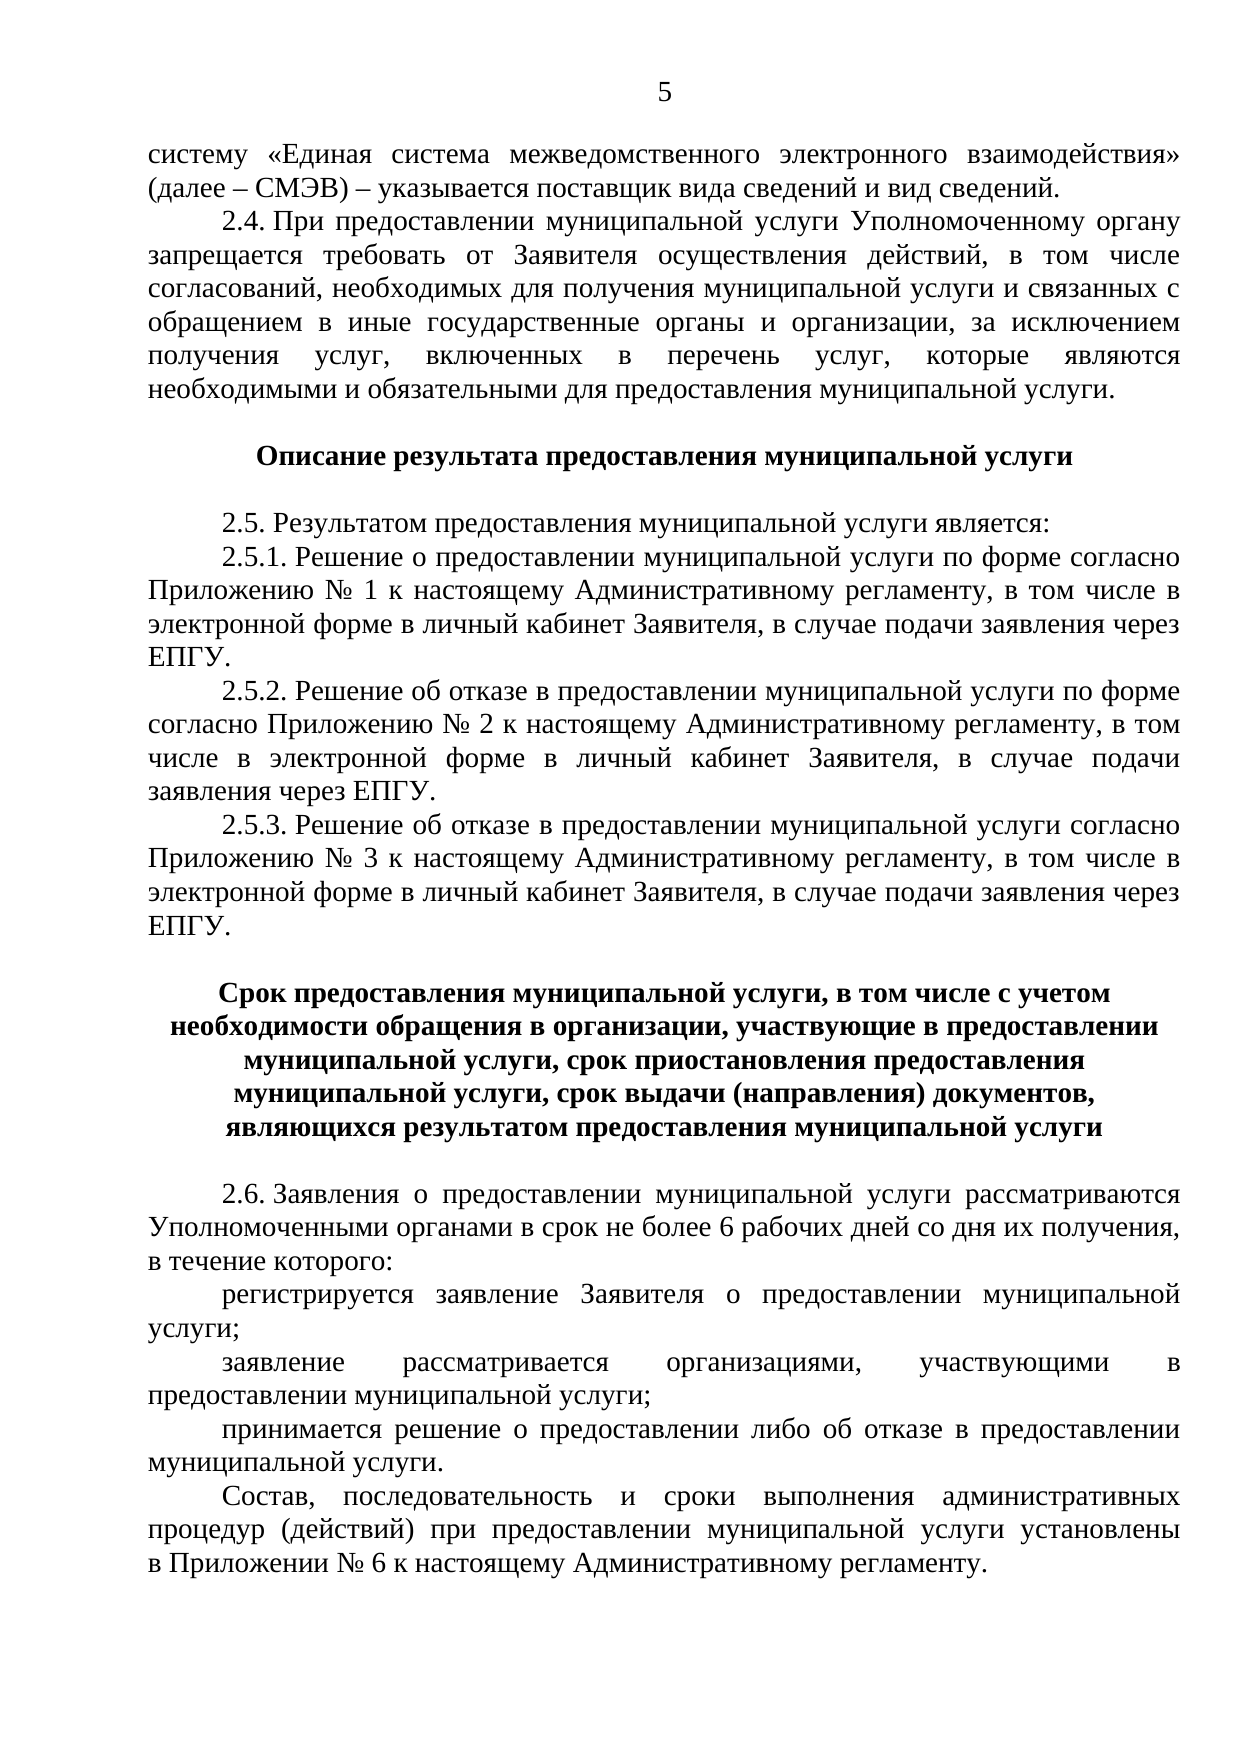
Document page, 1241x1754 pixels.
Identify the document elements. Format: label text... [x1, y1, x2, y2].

text регистрируется заявление Заявителя о предоставлении муниципальной услуги; [148, 1277, 1181, 1344]
text 2.5.2. Решение об отказе в предоставлении муниципальной услуги по форме согласно Приложению № 2 к настоящему Административному регламенту, в том числе в электронной форме в личный кабинет Заявителя, в случае подачи заявления через ЕПГУ. [148, 673, 1181, 807]
text принимается решение о предоставлении либо об отказе в предоставлении муниципальной услуги. [148, 1411, 1181, 1478]
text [148, 136, 1181, 203]
text 2.5.3. Решение об отказе в предоставлении муниципальной услуги согласно Приложению № 3 к настоящему Административному регламенту, в том числе в электронной форме в личный кабинет Заявителя, в случае подачи заявления через ЕПГУ. [148, 807, 1181, 941]
text 2.4. При предоставлении муниципальной услуги Уполномоченному органу запрещается требовать от Заявителя осуществления действий, в том числе согласований, необходимых для получения муниципальной услуги и связанных с обращением в иные государственные органы и организации, за исключением получения услуг, включенных в перечень услуг, которые являются необходимыми и обязательными для предоставления муниципальной услуги. [148, 203, 1181, 404]
text 2.5.1. Решение о предоставлении муниципальной услуги по форме согласно Приложению № 1 к настоящему Административному регламенту, в том числе в электронной форме в личный кабинет Заявителя, в случае подачи заявления через ЕПГУ. [148, 539, 1181, 673]
text 2.5. Результатом предоставления муниципальной услуги является: [148, 505, 1181, 539]
text Состав, последовательность и сроки выполнения административных процедур (действий) при предоставлении муниципальной услуги установлены в Приложении № 6 к настоящему Административному регламенту. [148, 1478, 1181, 1578]
text Описание результата предоставления муниципальной услуги [148, 438, 1181, 472]
text Срок предоставления муниципальной услуги, в том числе с учетом необходимости обращения в организации, участвующие в предоставлении муниципальной услуги, срок приостановления предоставления муниципальной услуги, срок выдачи (направления) документов, являющихся результатом предоставления муниципальной услуги [148, 975, 1181, 1142]
text 2.6. Заявления о предоставлении муниципальной услуги рассматриваются Уполномоченными органами в срок не более 6 рабочих дней со дня их получения, в течение которого: [148, 1176, 1181, 1277]
text заявление рассматривается организациями, участвующими в предоставлении муниципальной услуги; [148, 1344, 1181, 1411]
